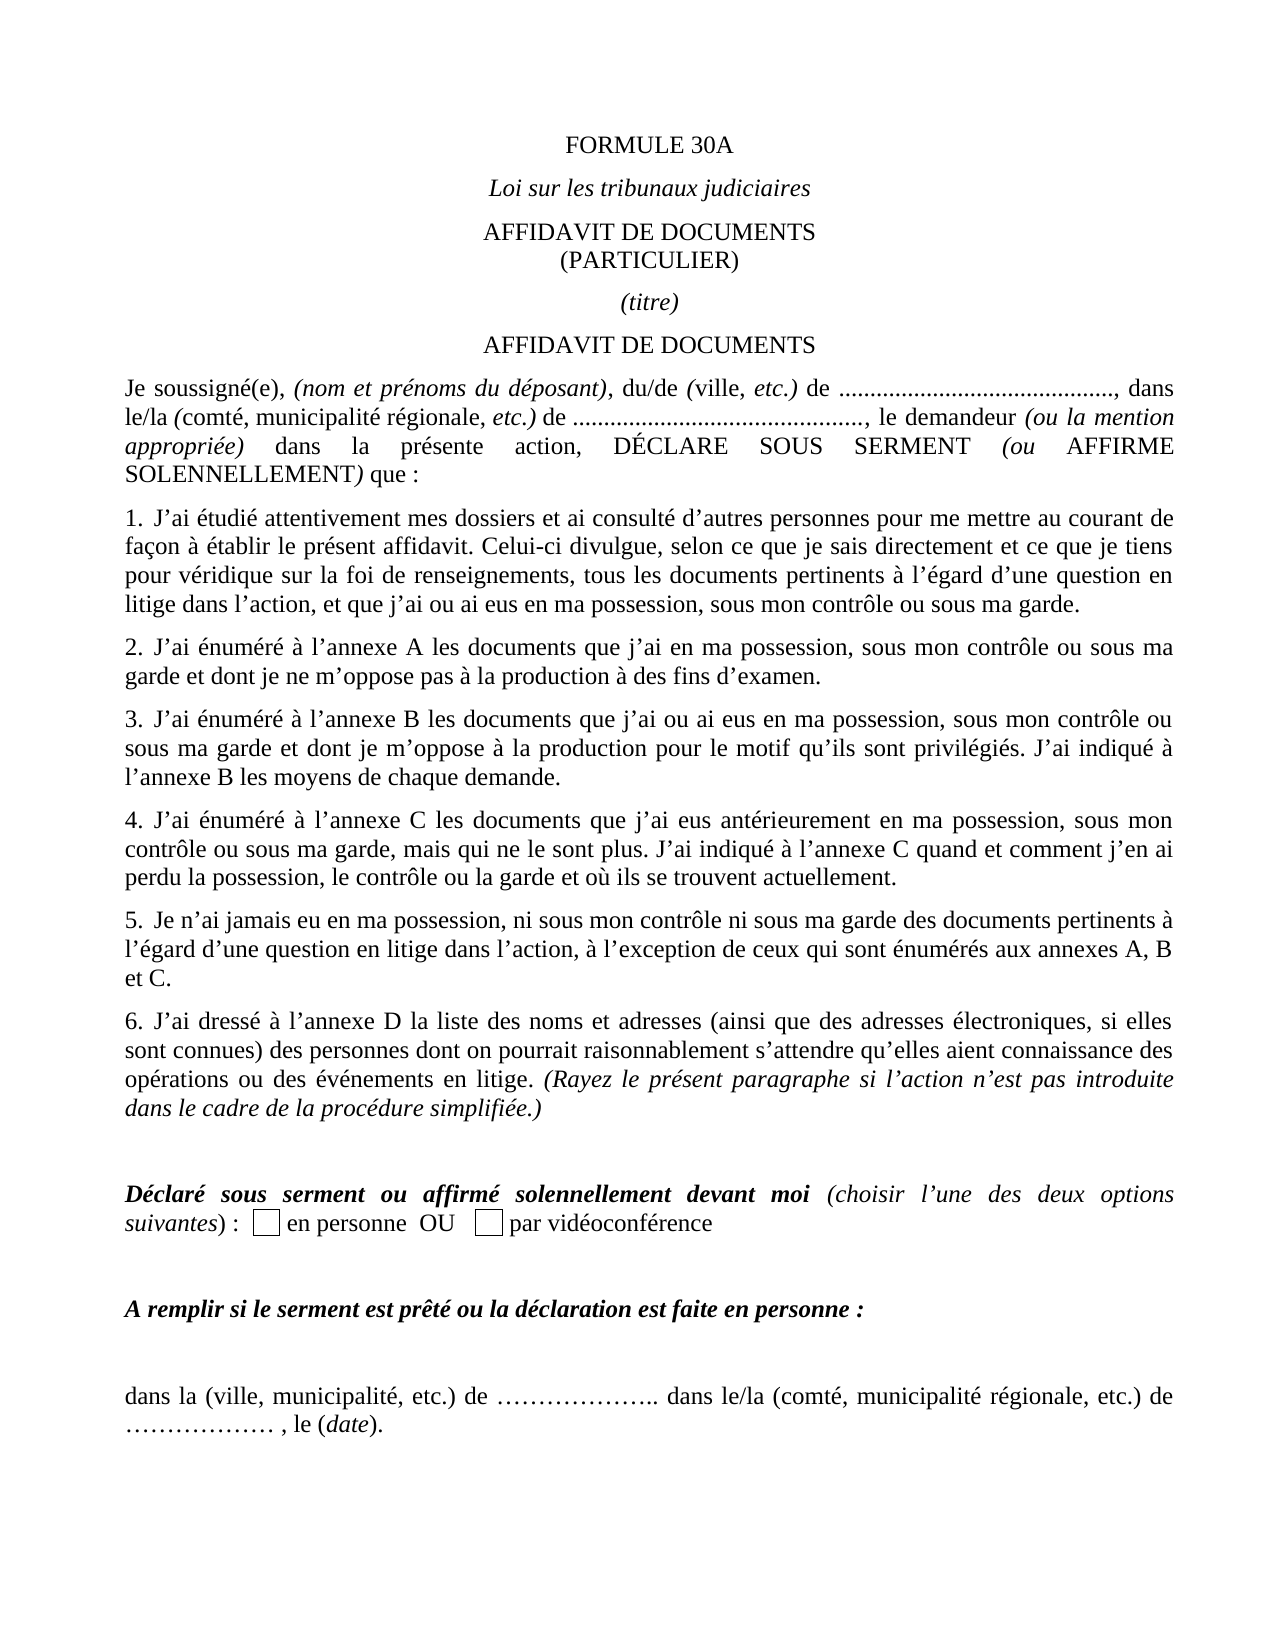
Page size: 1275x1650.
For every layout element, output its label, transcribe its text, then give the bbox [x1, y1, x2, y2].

text 3. J’ai énuméré à l’annexe B les documents que j’ai ou ai eus en ma possession, sous mon contrôle ou sous ma garde et dont je m’oppose à la production pour le motif qu’ils sont privilégiés. J’ai indiqué à l’annexe B les moyens de chaque demande. [124, 704, 1174, 790]
text Déclaré sous serment ou affirmé solennellement devant moi (choisir l’une des deux options suivantes) : en personne OU par vidéoconférence [124, 1179, 1174, 1237]
text 5. Je n’ai jamais eu en ma possession, ni sous mon contrôle ni sous ma garde des documents pertinents à l’égard d’une question en litige dans l’action, à l’exception de ceux qui sont énumérés aux annexes A, B et C. [124, 906, 1174, 992]
text Loi sur les tribunaux judiciaires [124, 173, 1174, 202]
text Formule 30A [124, 130, 1174, 159]
text 6. J’ai dressé à l’annexe D la liste des noms et adresses (ainsi que des adresses électroniques, si elles sont connues) des personnes dont on pourrait raisonnablement s’attendre qu’elles aient connaissance des opérations ou des événements en litige. (Rayez le présent paragraphe si l’action n’est pas introduite dans le cadre de la procédure simplifiée.) [124, 1006, 1174, 1121]
text 4. J’ai énuméré à l’annexe C les documents que j’ai eus antérieurement en ma possession, sous mon contrôle ou sous ma garde, mais qui ne le sont plus. J’ai indiqué à l’annexe C quand et comment j’en ai perdu la possession, le contrôle ou la garde et où ils se trouvent actuellement. [124, 805, 1174, 891]
text affidavit de documents (particulier) [124, 217, 1174, 274]
subtitle affidavit de documents [124, 330, 1174, 359]
text 2. J’ai énuméré à l’annexe A les documents que j’ai en ma possession, sous mon contrôle ou sous ma garde et dont je ne m’oppose pas à la production à des fins d’examen. [124, 632, 1174, 690]
text A remplir si le serment est prêté ou la déclaration est faite en personne : [124, 1294, 1174, 1323]
subtitle (titre) [124, 287, 1174, 316]
text dans la (ville, municipalité, etc.) de ……………….. dans le/la (comté, municipalité régionale, etc.) de ……………… , le (date). [124, 1381, 1174, 1438]
text 1. J’ai étudié attentivement mes dossiers et ai consulté d’autres personnes pour me mettre au courant de façon à établir le présent affidavit. Celui-ci divulgue, selon ce que je sais directement et ce que je tiens pour véridique sur la foi de renseignements, tous les documents pertinents à l’égard d’une question en litige dans l’action, et que j’ai ou ai eus en ma possession, sous mon contrôle ou sous ma garde. [124, 503, 1174, 618]
text Je soussigné(e), (nom et prénoms du déposant), du/de (ville, etc.) de ............................................, dans le/la (comté, municipalité régionale, etc.) de , le demandeur (ou la mention appropriée) dans la présente action, DÉCLARE SOUS SERMENT (ou AFFIRME SOLENNELLEMENT) que : [124, 373, 1174, 488]
